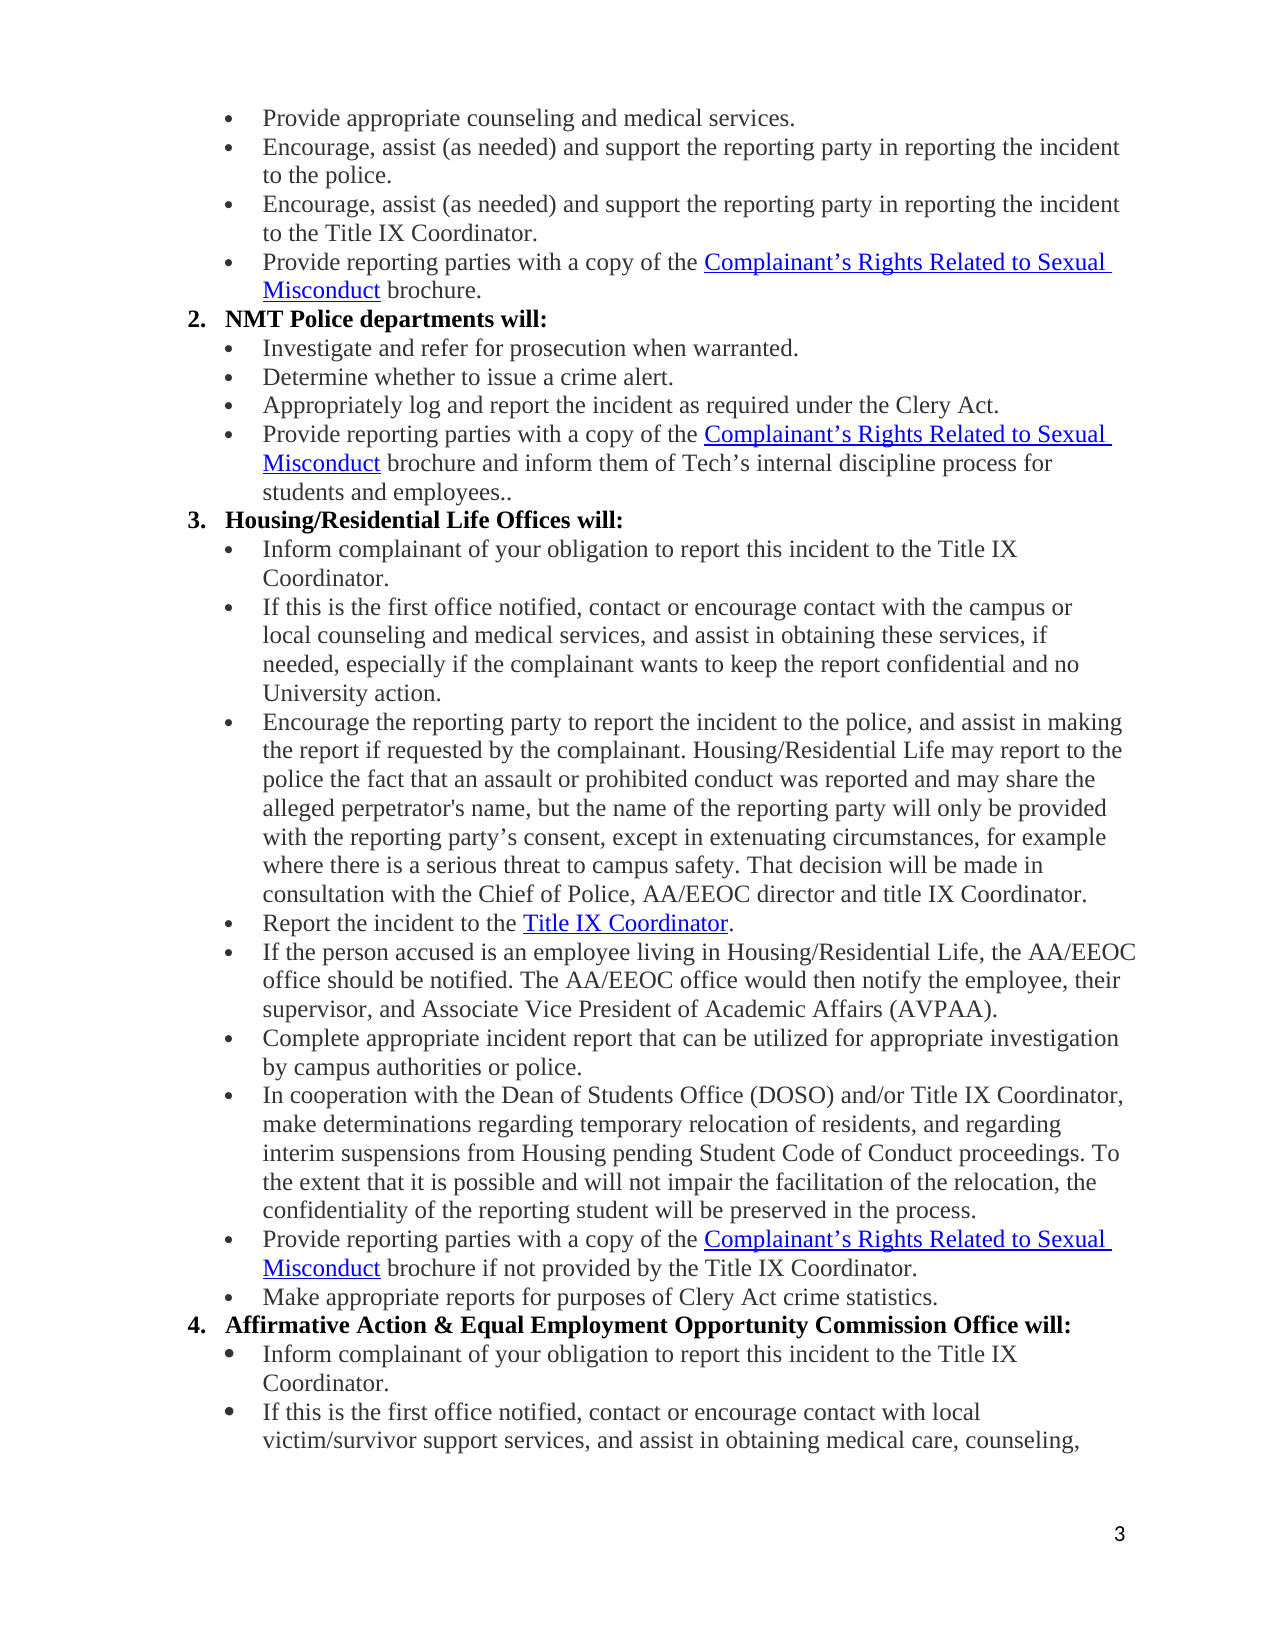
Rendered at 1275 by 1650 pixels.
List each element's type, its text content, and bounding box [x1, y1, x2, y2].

list Provide reporting parties with a copy of the Complainant’s Rights Related to Sexual Misconduct brochure if not provided by the Title IX Coordinator. [225, 1224, 1125, 1282]
list Encourage, assist (as needed) and support the reporting party in reporting the incident to the police. [225, 132, 1125, 189]
list NMT Police departments will: [187, 304, 1125, 333]
list Investigate and refer for prosecution when warranted. [225, 333, 1125, 362]
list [225, 1397, 1125, 1454]
list If this is the first office notified, contact or encourage contact with the campus or local counseling and medical services, and assist in obtaining these services, if needed, especially if the complainant wants to keep the report confidential and no University action. [225, 592, 1125, 707]
list If the person accused is an employee living in Housing/Residential Life, the AA/EEOC office should be notified. The AA/EEOC office would then notify the employee, their supervisor, and Associate Vice President of Academic Affairs (AVPAA). [225, 937, 1144, 1023]
list Report the incident to the Title IX Coordinator. [225, 908, 1125, 937]
list Appropriately log and report the incident as required under the Clery Act. [225, 391, 1125, 419]
list Provide appropriate counseling and medical services. [225, 103, 1125, 132]
list Inform complainant of your obligation to report this incident to the Title IX Coordinator. [225, 1339, 1125, 1397]
list In cooperation with the Dean of Students Office (DOSO) and/or Title IX Coordinator, make determinations regarding temporary relocation of residents, and regarding interim suspensions from Housing pending Student Code of Conduct proceedings. To the extent that it is possible and will not impair the facilitation of the relocation, the confidentiality of the reporting student will be preserved in the process. [225, 1081, 1125, 1224]
list Encourage, assist (as needed) and support the reporting party in reporting the incident to the Title IX Coordinator. [225, 189, 1125, 247]
list Inform complainant of your obligation to report this incident to the Title IX Coordinator. [225, 534, 1125, 592]
list Provide reporting parties with a copy of the Complainant’s Rights Related to Sexual Misconduct brochure and inform them of Tech’s internal discipline process for students and employees.. [225, 419, 1125, 506]
list Housing/Residential Life Offices will: [187, 506, 1125, 534]
list Determine whether to issue a crime alert. [225, 362, 1125, 391]
list Encourage the reporting party to report the incident to the police, and assist in making the report if requested by the complainant. Housing/Residential Life may report to the police the fact that an assault or prohibited conduct was reported and may share the alleged perpetrator's name, but the name of the reporting party will only be provided with the reporting party’s consent, except in extenuating circumstances, for example where there is a serious threat to campus safety. That decision will be made in consultation with the Chief of Police, AA/EEOC director and title IX Coordinator. [225, 707, 1125, 908]
list Make appropriate reports for purposes of Clery Act crime statistics. [225, 1282, 1125, 1311]
list Provide reporting parties with a copy of the Complainant’s Rights Related to Sexual Misconduct brochure. [225, 247, 1125, 304]
list Complete appropriate incident report that can be utilized for appropriate investigation by campus authorities or police. [225, 1023, 1125, 1081]
list Affirmative Action & Equal Employment Opportunity Commission Office will: [187, 1311, 1125, 1339]
